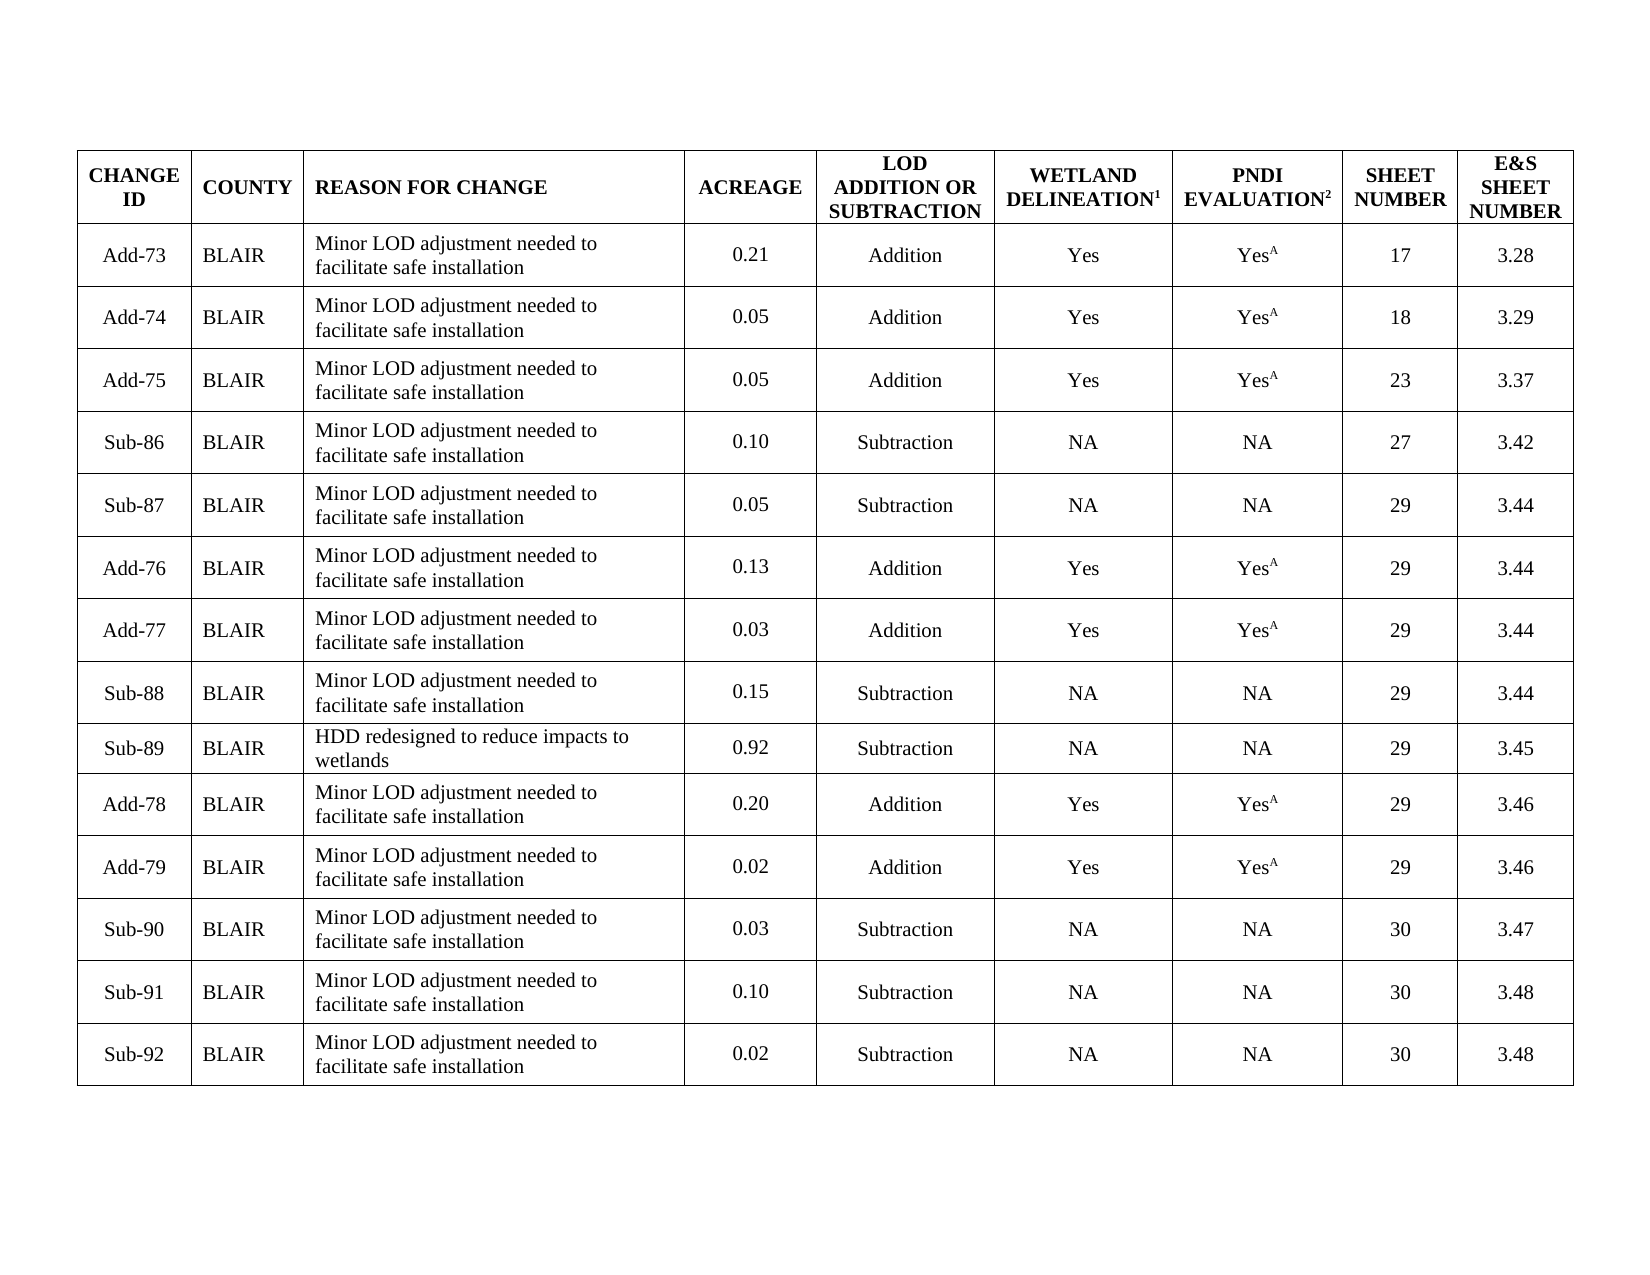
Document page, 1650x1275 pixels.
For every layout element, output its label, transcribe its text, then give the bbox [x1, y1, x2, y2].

table_cell 0.20 [685, 774, 816, 835]
table_cell YesA [1173, 774, 1342, 835]
table_cell Yes [995, 537, 1172, 598]
table_cell Add-76 [78, 537, 191, 598]
table_cell 27 [1343, 412, 1457, 473]
table_cell Yes [995, 599, 1172, 661]
table_cell NA [995, 474, 1172, 536]
table_cell BLAIR [192, 224, 303, 286]
table_cell 30 [1343, 961, 1457, 1022]
table_cell NA [995, 961, 1172, 1022]
table_header PNDI EVALUATION2 [1173, 151, 1342, 223]
table_cell Minor LOD adjustment needed to facilitate safe installation [304, 349, 684, 411]
table_cell Minor LOD adjustment needed to facilitate safe installation [304, 287, 684, 348]
table_cell Yes [995, 287, 1172, 348]
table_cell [304, 961, 684, 1022]
table_cell YesA [1173, 349, 1342, 411]
table_cell 3.29 [1458, 287, 1573, 348]
table_header ACREAGE [685, 151, 816, 223]
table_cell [304, 224, 684, 286]
table_cell Minor LOD adjustment needed to facilitate safe installation [304, 662, 684, 723]
table_cell 0.21 [685, 224, 816, 286]
table_cell 0.13 [685, 537, 816, 598]
table_cell Sub-91 [78, 961, 191, 1022]
table_cell Subtraction [817, 961, 994, 1022]
table_cell Subtraction [817, 662, 994, 723]
table_cell 29 [1343, 836, 1457, 897]
table_cell Addition [817, 537, 994, 598]
table_cell Addition [817, 287, 994, 348]
table_cell 3.44 [1458, 537, 1573, 598]
table_cell 3.37 [1458, 349, 1573, 411]
table_cell NA [995, 899, 1172, 960]
table_cell Subtraction [817, 412, 994, 473]
table_cell 0.02 [685, 1024, 816, 1085]
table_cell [304, 1024, 684, 1085]
table_cell Minor LOD adjustment needed to facilitate safe installation [304, 774, 684, 835]
table_cell BLAIR [192, 774, 303, 835]
table_cell 0.92 [685, 724, 816, 772]
table_cell 0.05 [685, 287, 816, 348]
table_cell 23 [1343, 349, 1457, 411]
table_cell NA [995, 724, 1172, 772]
table_cell 3.44 [1458, 599, 1573, 661]
table_cell 29 [1343, 474, 1457, 536]
table_cell 0.05 [685, 349, 816, 411]
table_cell Sub-89 [78, 724, 191, 772]
table_cell Minor LOD adjustment needed to facilitate safe installation [304, 836, 684, 897]
table_cell 0.10 [685, 961, 816, 1022]
table_cell Addition [817, 599, 994, 661]
table_cell Sub-92 [78, 1024, 191, 1085]
table_cell Add-75 [78, 349, 191, 411]
table_cell Addition [817, 774, 994, 835]
table_cell Addition [817, 224, 994, 286]
table_cell 3.44 [1458, 662, 1573, 723]
table_cell NA [1173, 724, 1342, 772]
table_cell BLAIR [192, 961, 303, 1022]
table_cell Add-78 [78, 774, 191, 835]
table_cell 3.42 [1458, 412, 1573, 473]
table_cell BLAIR [192, 287, 303, 348]
table_cell BLAIR [192, 1024, 303, 1085]
table_cell BLAIR [192, 537, 303, 598]
table_cell BLAIR [192, 412, 303, 473]
table_header E&S SHEET NUMBER [1458, 151, 1573, 223]
table_cell Sub-86 [78, 412, 191, 473]
table_cell Minor LOD adjustment needed to facilitate safe installation [304, 599, 684, 661]
table_cell YesA [1173, 224, 1342, 286]
table_cell 3.48 [1458, 961, 1573, 1022]
table_header REASON FOR CHANGE [304, 151, 684, 223]
table_cell Subtraction [817, 474, 994, 536]
table_cell NA [1173, 412, 1342, 473]
table_cell Sub-90 [78, 899, 191, 960]
table_cell 0.10 [685, 412, 816, 473]
table_cell 29 [1343, 774, 1457, 835]
table_cell Sub-87 [78, 474, 191, 536]
table_cell 3.28 [1458, 224, 1573, 286]
table_cell NA [1173, 961, 1342, 1022]
table_cell BLAIR [192, 474, 303, 536]
table_cell Add-73 [78, 224, 191, 286]
table_cell BLAIR [192, 349, 303, 411]
table_cell HDD redesigned to reduce impacts to wetlands [304, 724, 684, 772]
table_cell 29 [1343, 724, 1457, 772]
table_cell NA [1173, 1024, 1342, 1085]
table_cell NA [995, 1024, 1172, 1085]
table_cell Minor LOD adjustment needed to facilitate safe installation [304, 899, 684, 960]
table_cell 29 [1343, 537, 1457, 598]
table_cell 0.02 [685, 836, 816, 897]
table_cell 3.44 [1458, 474, 1573, 536]
table_cell YesA [1173, 537, 1342, 598]
table_cell NA [1173, 474, 1342, 536]
table_cell Subtraction [817, 724, 994, 772]
table_cell Yes [995, 836, 1172, 897]
table_cell 30 [1343, 1024, 1457, 1085]
table_cell 0.05 [685, 474, 816, 536]
table_cell 3.46 [1458, 774, 1573, 835]
table_cell YesA [1173, 599, 1342, 661]
table_cell NA [995, 662, 1172, 723]
table_cell BLAIR [192, 899, 303, 960]
table_header WETLAND DELINEATION1 [995, 151, 1172, 223]
table_cell 29 [1343, 599, 1457, 661]
table_cell BLAIR [192, 599, 303, 661]
table_cell 3.48 [1458, 1024, 1573, 1085]
table_cell Add-74 [78, 287, 191, 348]
table_cell 0.03 [685, 599, 816, 661]
table_cell Subtraction [817, 899, 994, 960]
table_cell 30 [1343, 899, 1457, 960]
table_cell Yes [995, 224, 1172, 286]
table_cell NA [1173, 899, 1342, 960]
table_header SHEET NUMBER [1343, 151, 1457, 223]
table_header COUNTY [192, 151, 303, 223]
table_cell Subtraction [817, 1024, 994, 1085]
table_cell Add-77 [78, 599, 191, 661]
table_cell 3.47 [1458, 899, 1573, 960]
table_cell 18 [1343, 287, 1457, 348]
table_cell NA [1173, 662, 1342, 723]
table_cell 0.03 [685, 899, 816, 960]
table_cell 3.45 [1458, 724, 1573, 772]
table_cell NA [995, 412, 1172, 473]
table_cell Minor LOD adjustment needed to facilitate safe installation [304, 474, 684, 536]
table_cell 3.46 [1458, 836, 1573, 897]
table_cell YesA [1173, 287, 1342, 348]
table_cell Addition [817, 349, 994, 411]
table_cell Addition [817, 836, 994, 897]
table_cell BLAIR [192, 724, 303, 772]
table_cell 0.15 [685, 662, 816, 723]
table_cell Yes [995, 349, 1172, 411]
table_header LOD ADDITION OR SUBTRACTION [817, 151, 994, 223]
table_cell Sub-88 [78, 662, 191, 723]
table_cell Add-79 [78, 836, 191, 897]
table_cell BLAIR [192, 662, 303, 723]
table_header CHANGE ID [78, 151, 191, 223]
table_cell Minor LOD adjustment needed to facilitate safe installation [304, 412, 684, 473]
table_cell Yes [995, 774, 1172, 835]
table_cell YesA [1173, 836, 1342, 897]
table_cell 17 [1343, 224, 1457, 286]
table_cell Minor LOD adjustment needed to facilitate safe installation [304, 537, 684, 598]
table_cell 29 [1343, 662, 1457, 723]
table_cell BLAIR [192, 836, 303, 897]
